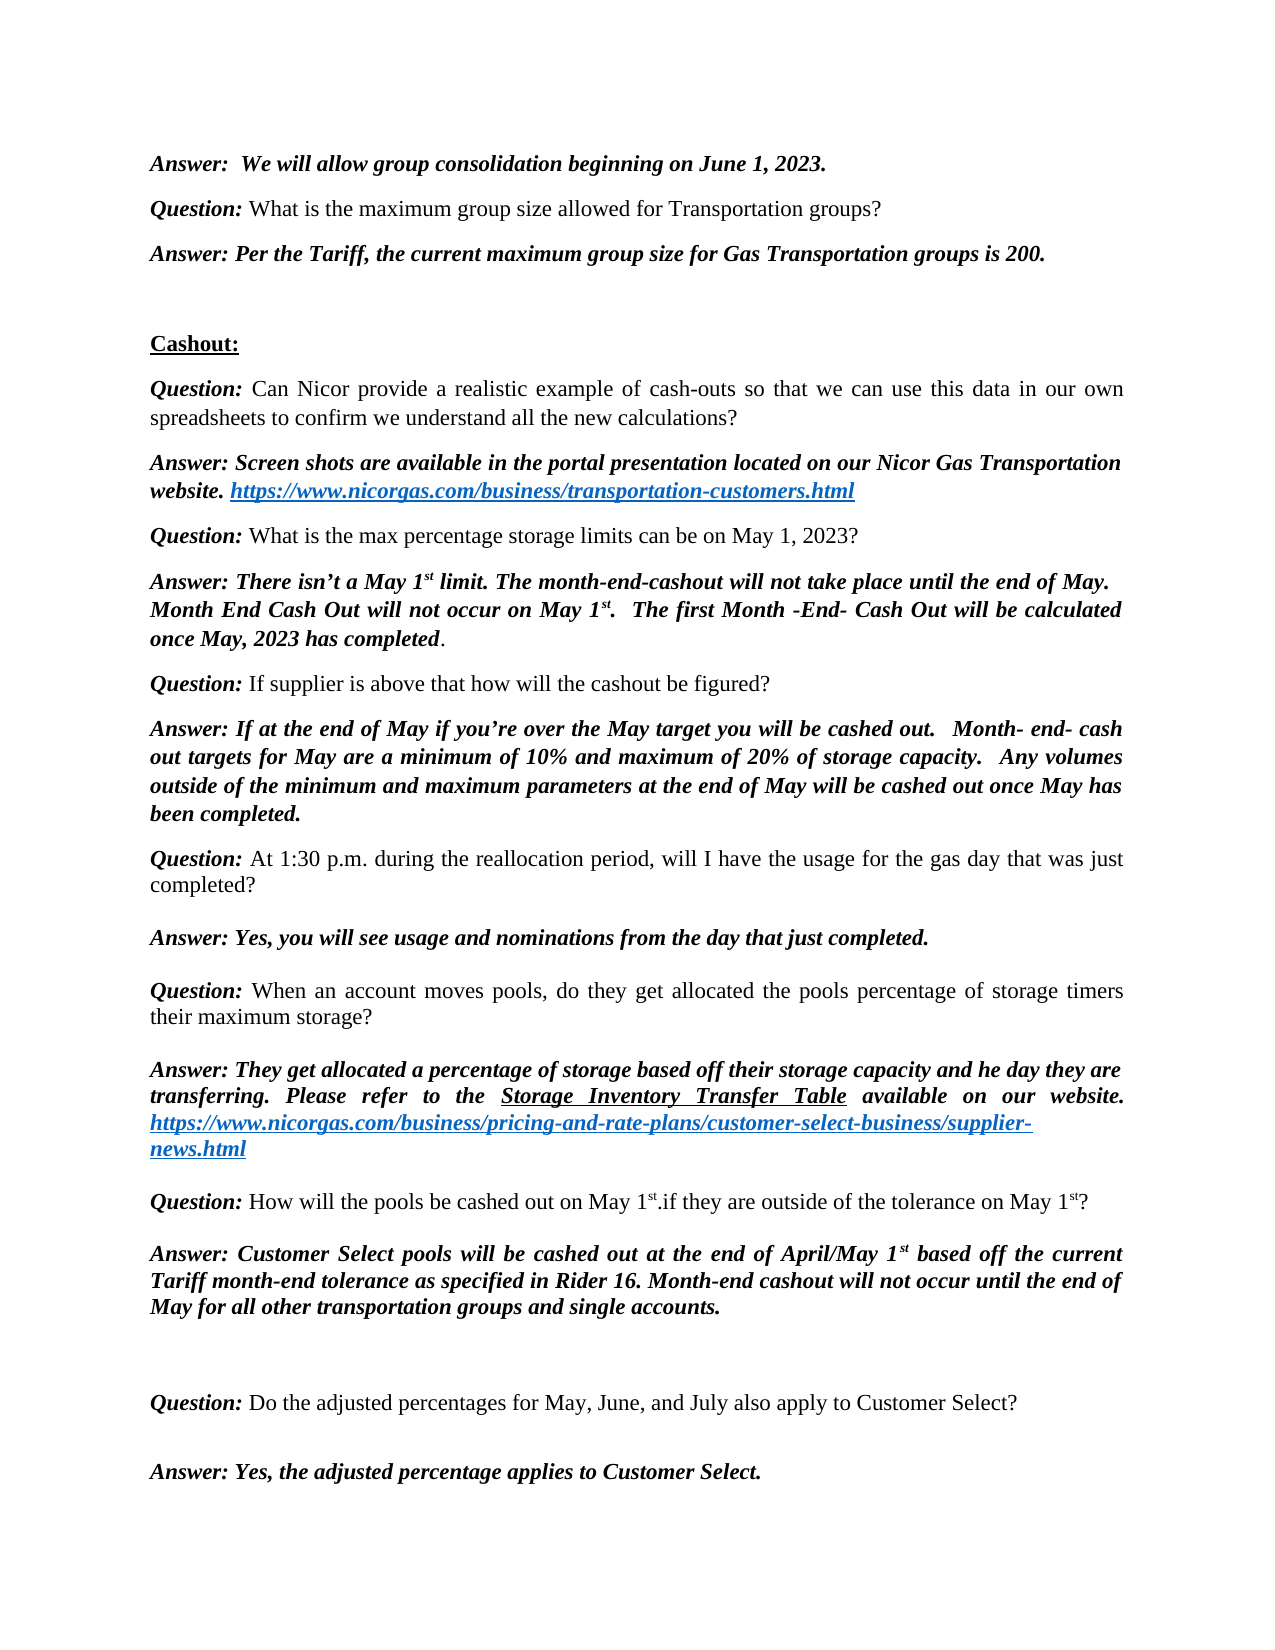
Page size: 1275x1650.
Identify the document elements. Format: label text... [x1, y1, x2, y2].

text Answer: Yes, you will see usage and nominations from the day that just completed. [150, 924, 1125, 951]
text Answer: If at the end of May if you’re over the May target you will be cashed out. Month- end- cash out targets for May are a minimum of 10% and maximum of 20% of storage capacity. Any volumes outside of the minimum and maximum parameters at the end of May will be cashed out once May has been completed. [150, 715, 1125, 826]
text Answer: Per the Tariff, the current maximum group size for Gas Transportation groups is 200. [150, 240, 1125, 267]
text Question: Can Nicor provide a realistic example of cash-outs so that we can use this data in our own spreadsheets to confirm we understand all the new calculations? [150, 376, 1125, 430]
text Answer: They get allocated a percentage of storage based off their storage capacity and he day they are transferring. Please refer to the Storage Inventory Transfer Table available on our website. https://www.nicorgas.com/business/pricing-and-rate-plans/customer-select-business/supplier-news.html [150, 1056, 1125, 1161]
text Question: Do the adjusted percentages for May, June, and July also apply to Customer Select? [150, 1389, 1125, 1415]
text Answer: There isn’t a May 1st limit. The month-end-cashout will not take place until the end of May. Month End Cash Out will not occur on May 1st. The first Month -End- Cash Out will be calculated once May, 2023 has completed. [150, 568, 1125, 651]
text Question: If supplier is above that how will the cashout be figured? [150, 670, 1125, 696]
text Cashout: [150, 330, 1125, 357]
text Answer: We will allow group consolidation beginning on June 1, 2023. [150, 150, 1125, 176]
text Question: At 1:30 p.m. during the reallocation period, will I have the usage for the gas day that was just completed? [150, 845, 1125, 898]
text Question: What is the max percentage storage limits can be on May 1, 2023? [150, 523, 1125, 549]
text Question: When an account moves pools, do they get allocated the pools percentage of storage timers their maximum storage? [150, 977, 1125, 1030]
text Answer: Yes, the adjusted percentage applies to Customer Select. [150, 1458, 1125, 1485]
text Answer: Customer Select pools will be cashed out at the end of April/May 1st based off the current Tariff month-end tolerance as specified in Rider 16. Month-end cashout will not occur until the end of May for all other transportation groups and single accounts. [150, 1241, 1125, 1319]
text Question: What is the maximum group size allowed for Transportation groups? [150, 195, 1125, 221]
text Question: How will the pools be cashed out on May 1st.if they are outside of the tolerance on May 1st? [150, 1188, 1125, 1214]
text Answer: Screen shots are available in the portal presentation located on our Nicor Gas Transportation website. https://www.nicorgas.com/business/transportation-customers.html [150, 449, 1125, 504]
